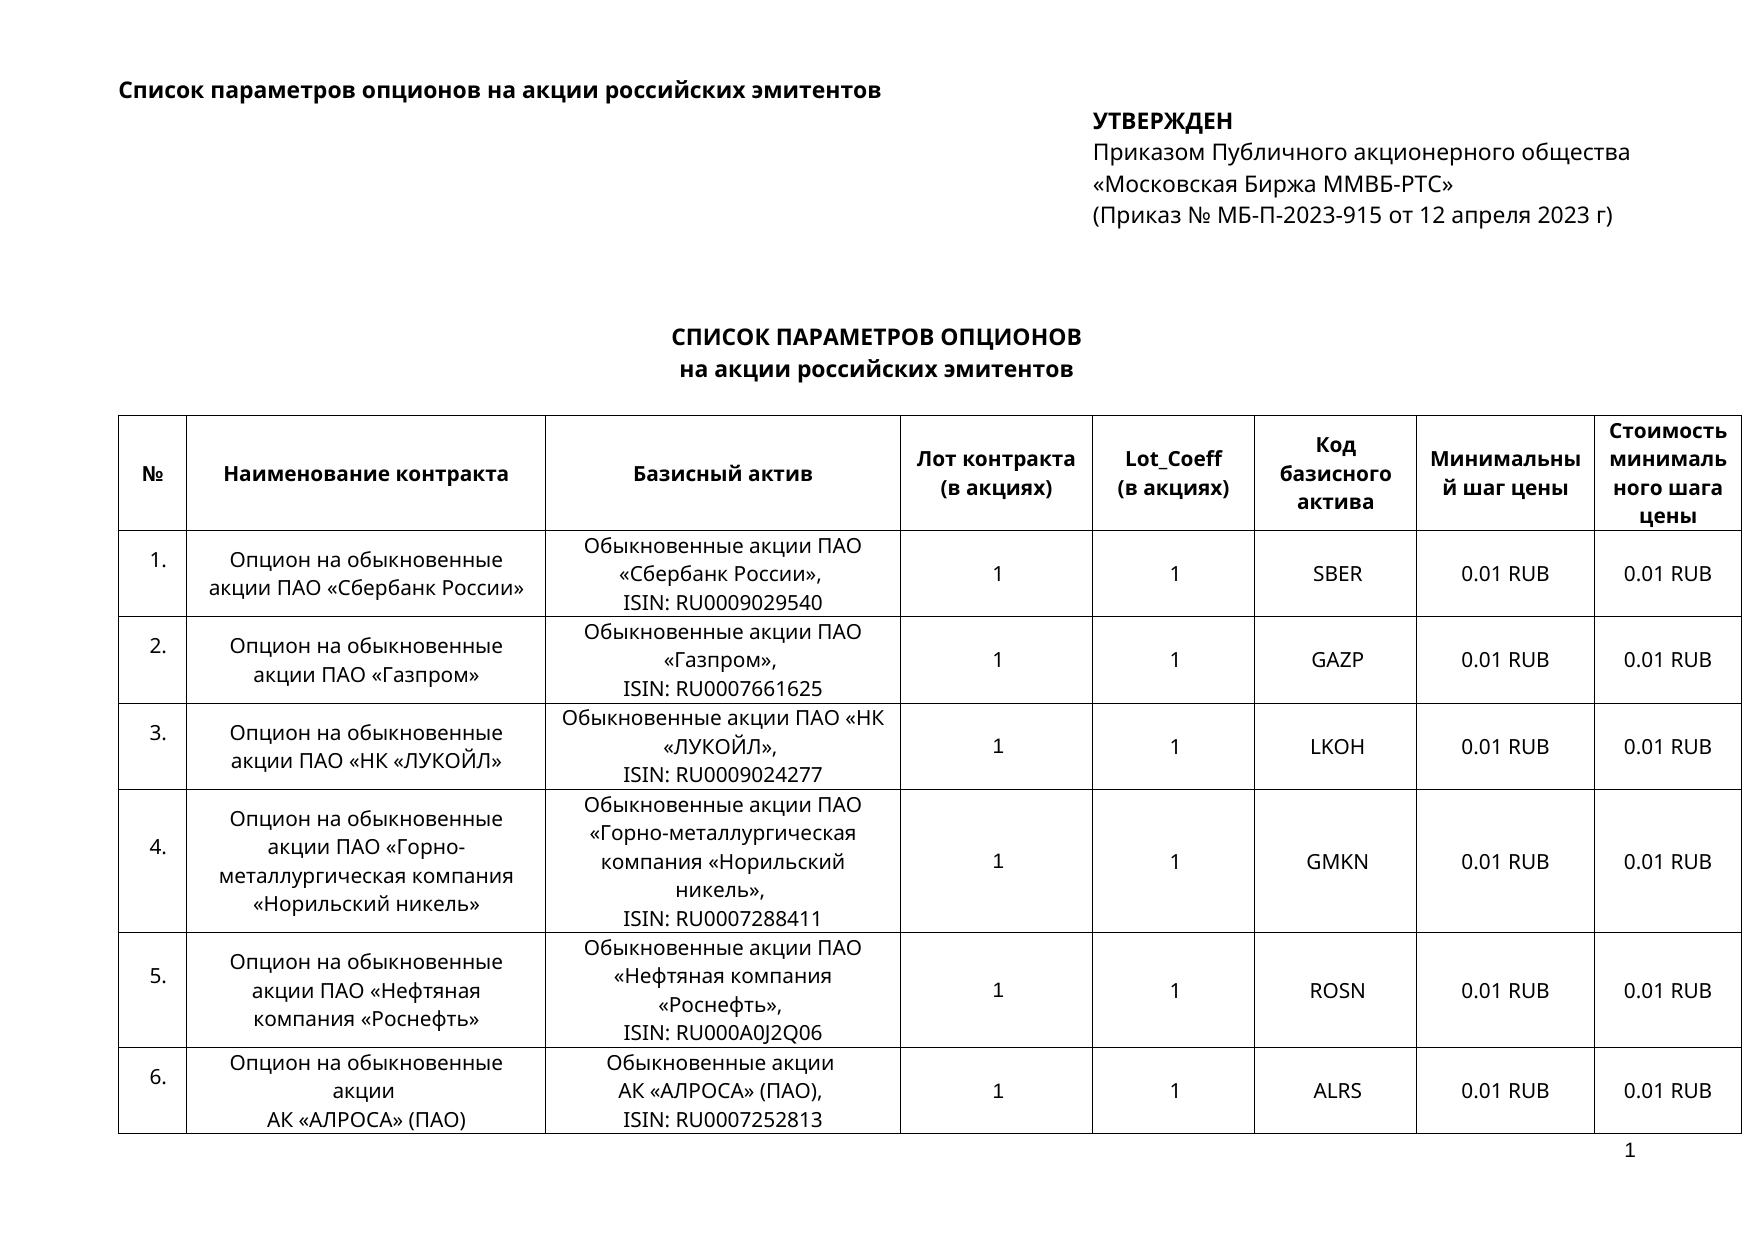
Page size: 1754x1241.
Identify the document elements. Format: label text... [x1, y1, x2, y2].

table_cell ALRS [1255, 1048, 1416, 1133]
table_cell Обыкновенные акции ПАО «Газпром», ISIN: RU0007661625 [546, 617, 900, 702]
table_header Базисный актив [546, 416, 900, 530]
table_cell 1 [901, 617, 1092, 702]
table_cell 0.01 RUB [1595, 933, 1741, 1047]
text (Приказ № МБ-П-2023-915 от 12 апреля 2023 г) [1093, 199, 1633, 230]
table_cell 0.01 RUB [1417, 1048, 1594, 1133]
table_cell 1 [901, 531, 1092, 616]
text «Московская Биржа ММВБ-РТС» [1093, 167, 1644, 199]
table_cell Опцион на обыкновенные акции ПАО «Горно-металлургическая компания «Норильский никель» [187, 790, 545, 932]
table_cell 1 [1093, 531, 1254, 616]
table_cell 1 [901, 933, 1092, 1047]
table_cell 1 [901, 790, 1092, 932]
table_cell Опцион на обыкновенные акции ПАО «НК «ЛУКОЙЛ» [187, 704, 545, 789]
table_cell 1 [1093, 1048, 1254, 1133]
table_cell [119, 531, 186, 616]
table_cell 0.01 RUB [1417, 790, 1594, 932]
table_cell GMKN [1255, 790, 1416, 932]
table_cell GAZP [1255, 617, 1416, 702]
table_cell [119, 617, 186, 702]
table_cell 0.01 RUB [1595, 617, 1741, 702]
table_cell ROSN [1255, 933, 1416, 1047]
table_cell 0.01 RUB [1417, 933, 1594, 1047]
table_header № [119, 416, 186, 530]
table_cell [119, 1048, 186, 1133]
table_cell 1 [901, 704, 1092, 789]
table_header Код базисного актива [1255, 416, 1416, 530]
table_cell Опцион на обыкновенные акции ПАО «Газпром» [187, 617, 545, 702]
table_header Стоимость минимального шага цены [1595, 416, 1741, 530]
text Приказом Публичного акционерного общества [1093, 136, 1644, 167]
text УТВЕРЖДЕН [1093, 105, 1644, 136]
table_cell [119, 704, 186, 789]
table_cell Опцион на обыкновенные акции АК «АЛРОСА» (ПАО) [187, 1048, 545, 1133]
table_cell 1 [1093, 704, 1254, 789]
table_cell [119, 790, 186, 932]
table_cell 1 [1093, 933, 1254, 1047]
table_cell 0.01 RUB [1417, 704, 1594, 789]
table_header Минимальный шаг цены [1417, 416, 1594, 530]
table_cell Обыкновенные акции ПАО «Сбербанк России», ISIN: RU0009029540 [546, 531, 900, 616]
table_cell [119, 933, 186, 1047]
table_cell Обыкновенные акции ПАО «Горно-металлургическая компания «Норильский никель», ISIN: RU0007288411 [546, 790, 900, 932]
table_cell 1 [1093, 617, 1254, 702]
table_cell SBER [1255, 531, 1416, 616]
table_cell Обыкновенные акции ПАО «НК «ЛУКОЙЛ», ISIN: RU0009024277 [546, 704, 900, 789]
text на акции российских эмитентов [118, 352, 1635, 384]
table_header Lot_Coeff (в акциях) [1093, 416, 1254, 530]
table_header Лот контракта (в акциях) [901, 416, 1092, 530]
table_cell Опцион на обыкновенные акции ПАО «Сбербанк России» [187, 531, 545, 616]
table_cell 0.01 RUB [1595, 704, 1741, 789]
table_cell 0.01 RUB [1595, 790, 1741, 932]
table_cell LKOH [1255, 704, 1416, 789]
table_header Наименование контракта [187, 416, 545, 530]
table_cell Опцион на обыкновенные акции ПАО «Нефтяная компания «Роснефть» [187, 933, 545, 1047]
table_cell 1 [901, 1048, 1092, 1133]
table_cell 0.01 RUB [1417, 617, 1594, 702]
table_cell Обыкновенные акции ПАО «Нефтяная компания «Роснефть», ISIN: RU000A0J2Q06 [546, 933, 900, 1047]
table_cell Обыкновенные акции АК «АЛРОСА» (ПАО), ISIN: RU0007252813 [546, 1048, 900, 1133]
table_cell 0.01 RUB [1595, 1048, 1741, 1133]
table_cell 0.01 RUB [1595, 531, 1741, 616]
table_cell 0.01 RUB [1417, 531, 1594, 616]
table_cell 1 [1093, 790, 1254, 932]
text СПИСОК ПАРАМЕТРОВ ОПЦИОНОВ [118, 321, 1635, 352]
